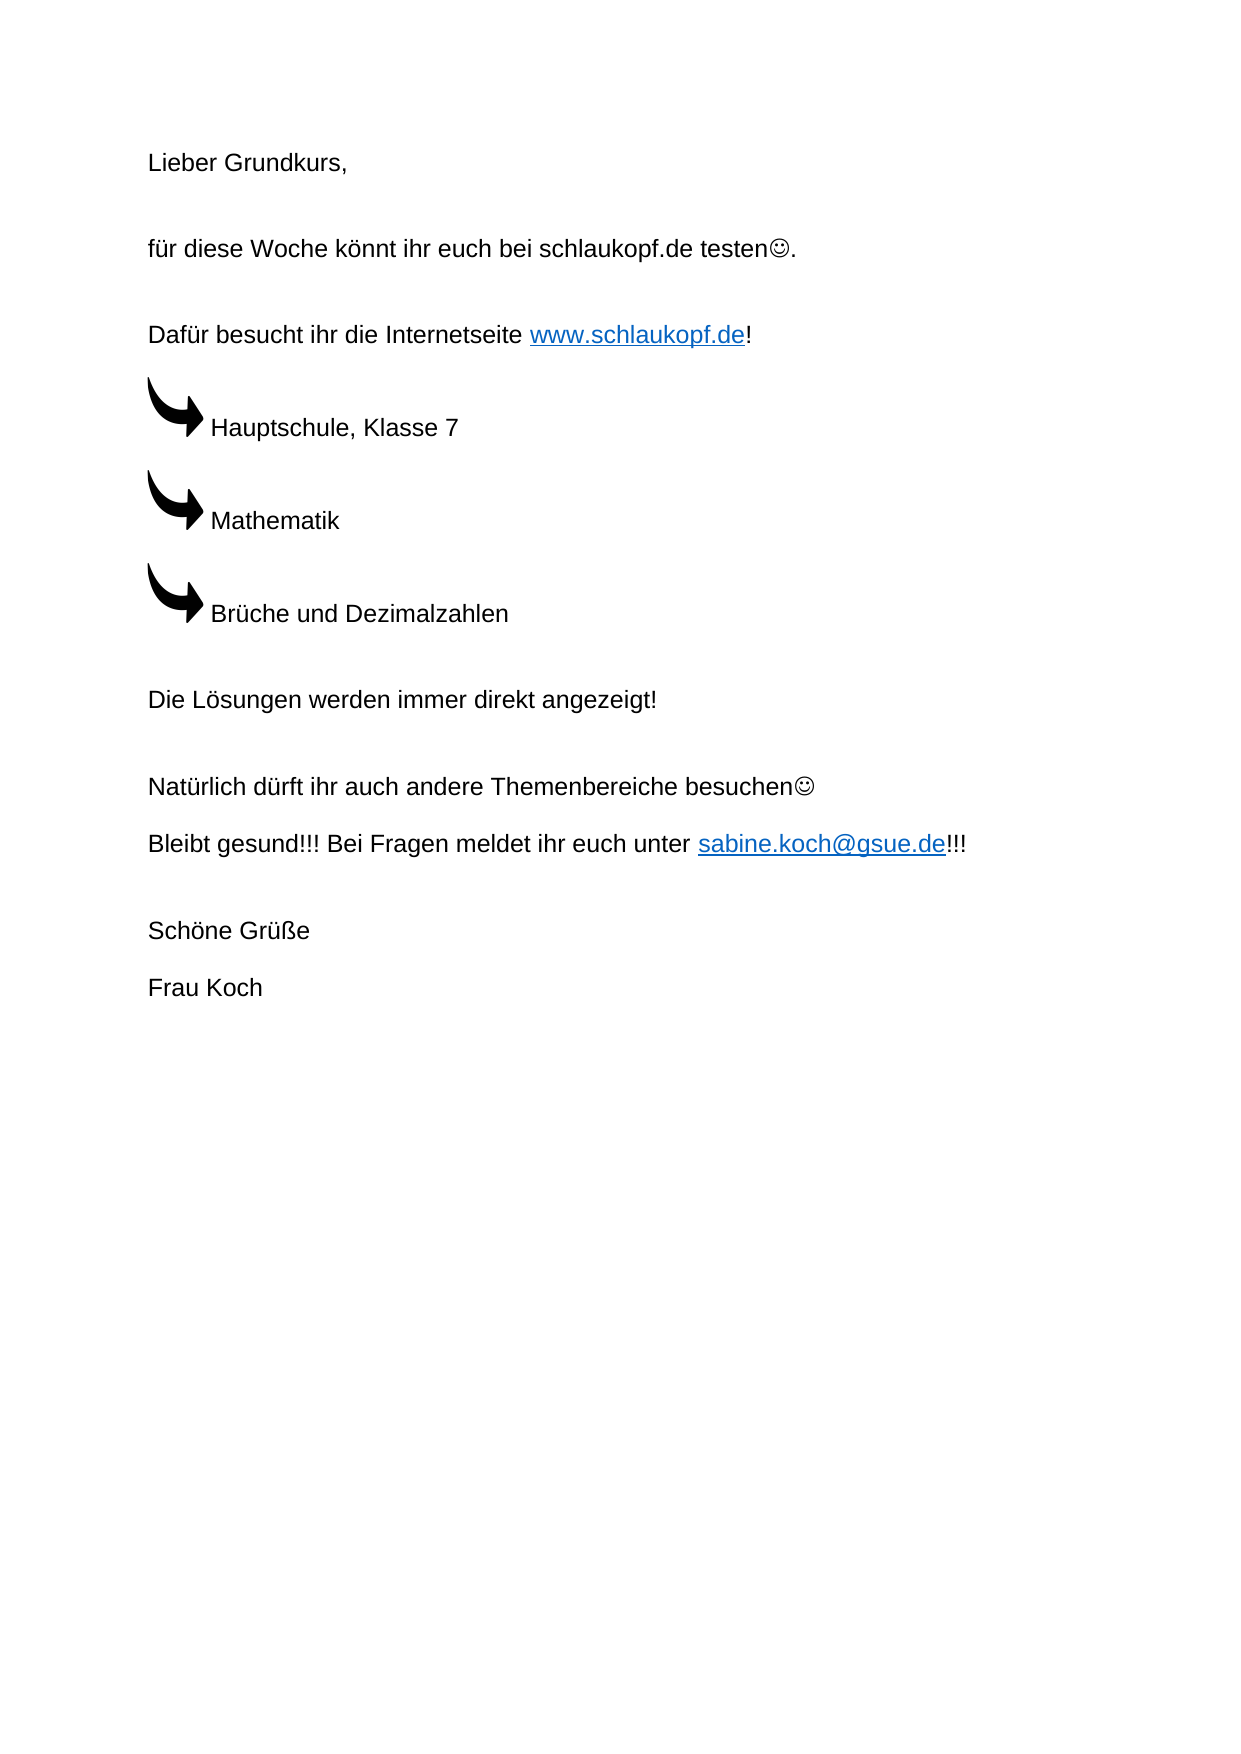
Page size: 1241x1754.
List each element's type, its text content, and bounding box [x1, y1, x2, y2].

text Lieber Grundkurs, [148, 148, 1093, 176]
text Bleibt gesund!!! Bei Fragen meldet ihr euch unter sabine.koch@gsue.de!!! [148, 829, 1093, 858]
text Dafür besucht ihr die Internetseite www.schlaukopf.de! [148, 320, 1093, 349]
text Die Lösungen werden immer direkt angezeigt! [148, 686, 1093, 714]
text Hauptschule, Klasse 7 [148, 378, 1093, 442]
text Natürlich dürft ihr auch andere Themenbereiche besuchen [148, 772, 1093, 801]
picture [147, 563, 204, 623]
picture [147, 470, 204, 530]
text für diese Woche könnt ihr euch bei schlaukopf.de testen. [148, 234, 1093, 263]
text Mathematik [148, 471, 1093, 535]
picture [147, 377, 204, 437]
text Frau Koch [148, 973, 1093, 1002]
text Schöne Grüße [148, 916, 1093, 944]
text Brüche und Dezimalzahlen [148, 564, 1093, 628]
